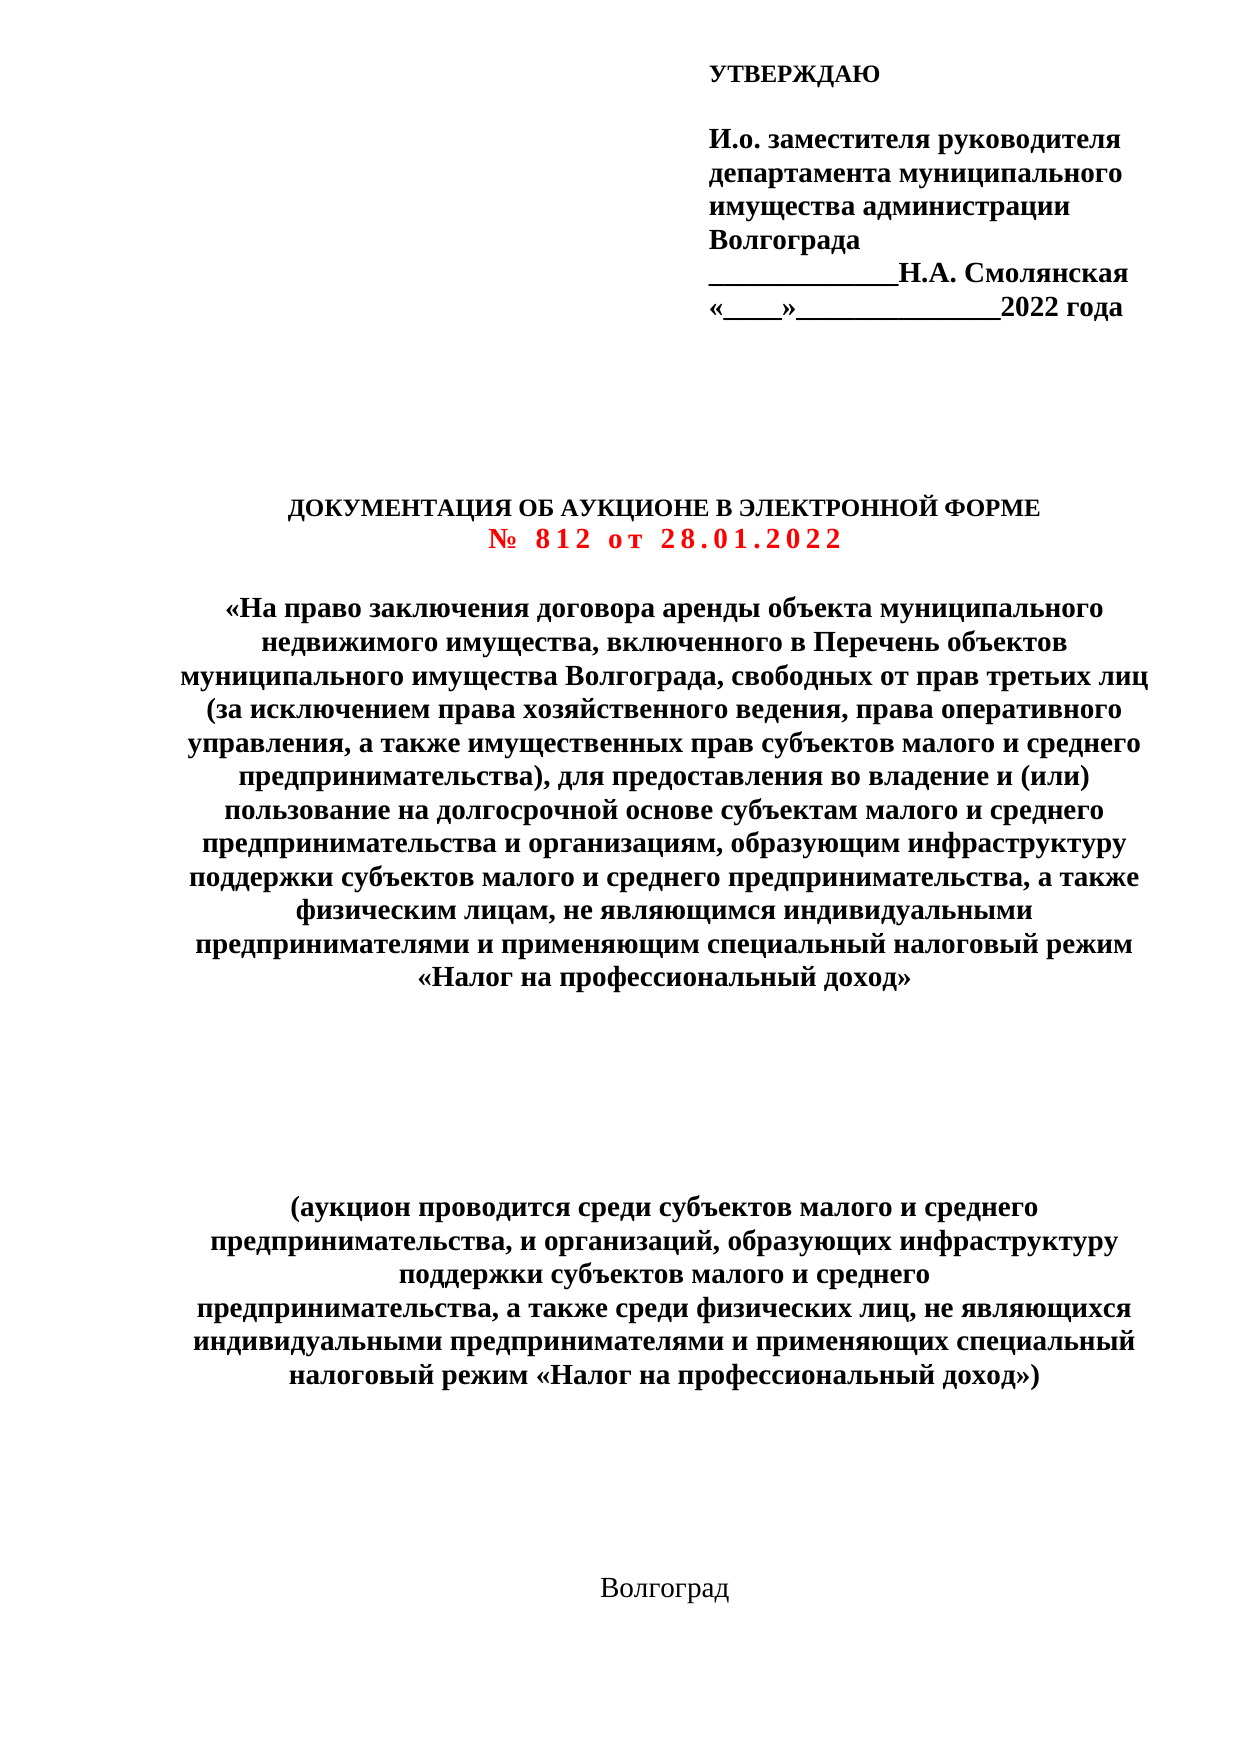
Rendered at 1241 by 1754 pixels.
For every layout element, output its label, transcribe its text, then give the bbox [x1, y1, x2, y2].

text департамента муниципального имущества администрации Волгограда [709, 155, 1170, 256]
text ДОКУМЕНТАЦИЯ ОБ АУКЦИОНЕ В ЭЛЕКТРОННОЙ ФОРМЕ [177, 493, 1152, 522]
text УТВЕРЖДАЮ [709, 59, 1170, 88]
text № 812 от 28.01.2022 [177, 522, 1152, 555]
text И.о. заместителя руководителя [709, 88, 1170, 155]
text (аукцион проводится среди субъектов малого и среднего предпринимательства, и организаций, образующих инфраструктуру поддержки субъектов малого и среднего [177, 1189, 1152, 1290]
text Волгоград [177, 1570, 1152, 1603]
text _____________Н.А. Смолянская [709, 256, 1170, 289]
text «____»______________2022 года [709, 289, 1170, 323]
text «На право заключения договора аренды объекта муниципального недвижимого имущества, включенного в Перечень объектов муниципального имущества Волгограда, свободных от прав третьих лиц (за исключением права хозяйственного ведения, права оперативного управления, а также имущественных прав субъектов малого и среднего предпринимательства), для предоставления во владение и (или) пользование на долгосрочной основе субъектам малого и среднего предпринимательства и организациям, образующим инфраструктуру поддержки субъектов малого и среднего предпринимательства, а также физическим лицам, не являющимся индивидуальными предпринимателями и применяющим специальный налоговый режим «Налог на профессиональный доход» [177, 591, 1152, 993]
text предпринимательства, а также среди физических лиц, не являющихся индивидуальными предпринимателями и применяющих специальный налоговый режим «Налог на профессиональный доход») [177, 1290, 1152, 1391]
